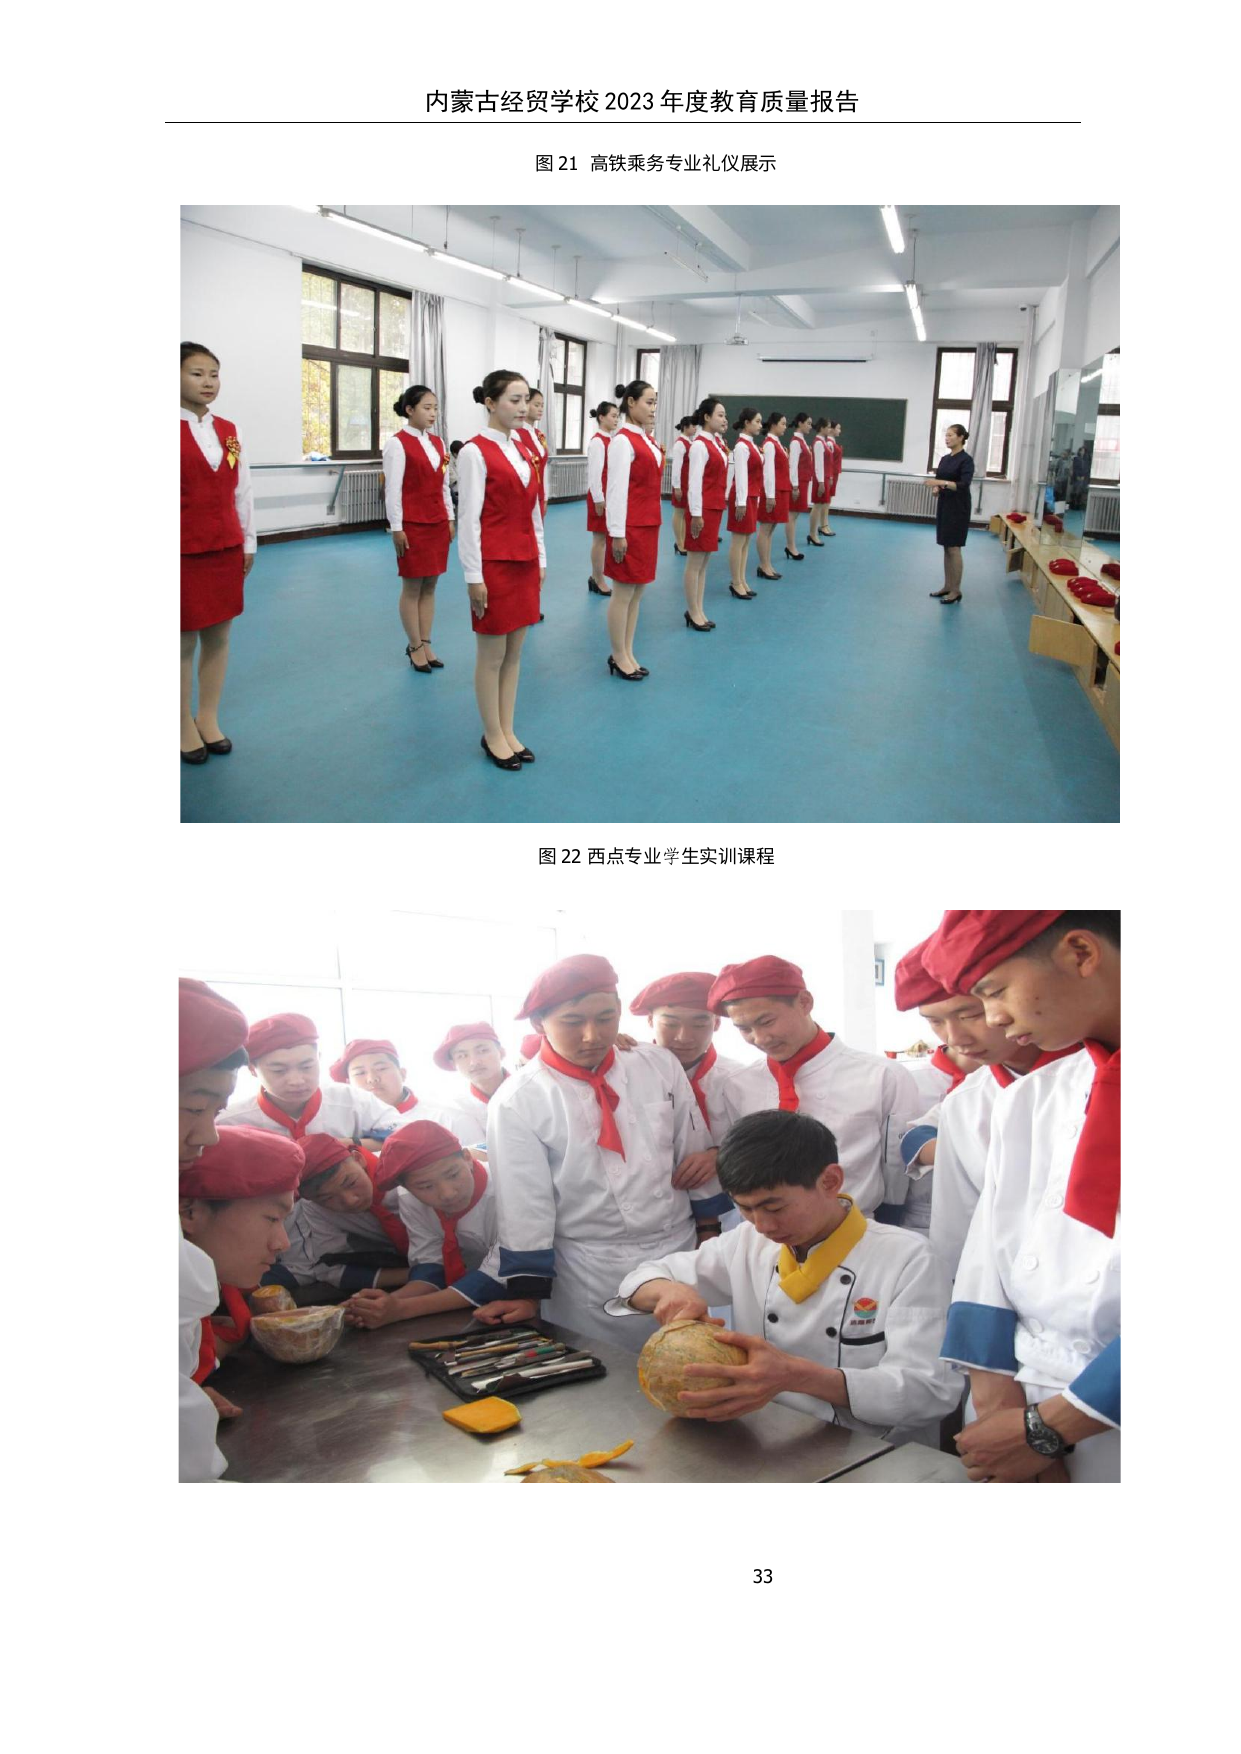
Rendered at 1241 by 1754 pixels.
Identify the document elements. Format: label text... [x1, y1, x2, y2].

text 图21 高铁乘务专业礼仪展示 [165, 151, 1081, 174]
picture [180, 205, 1120, 823]
picture [178, 910, 1121, 1483]
